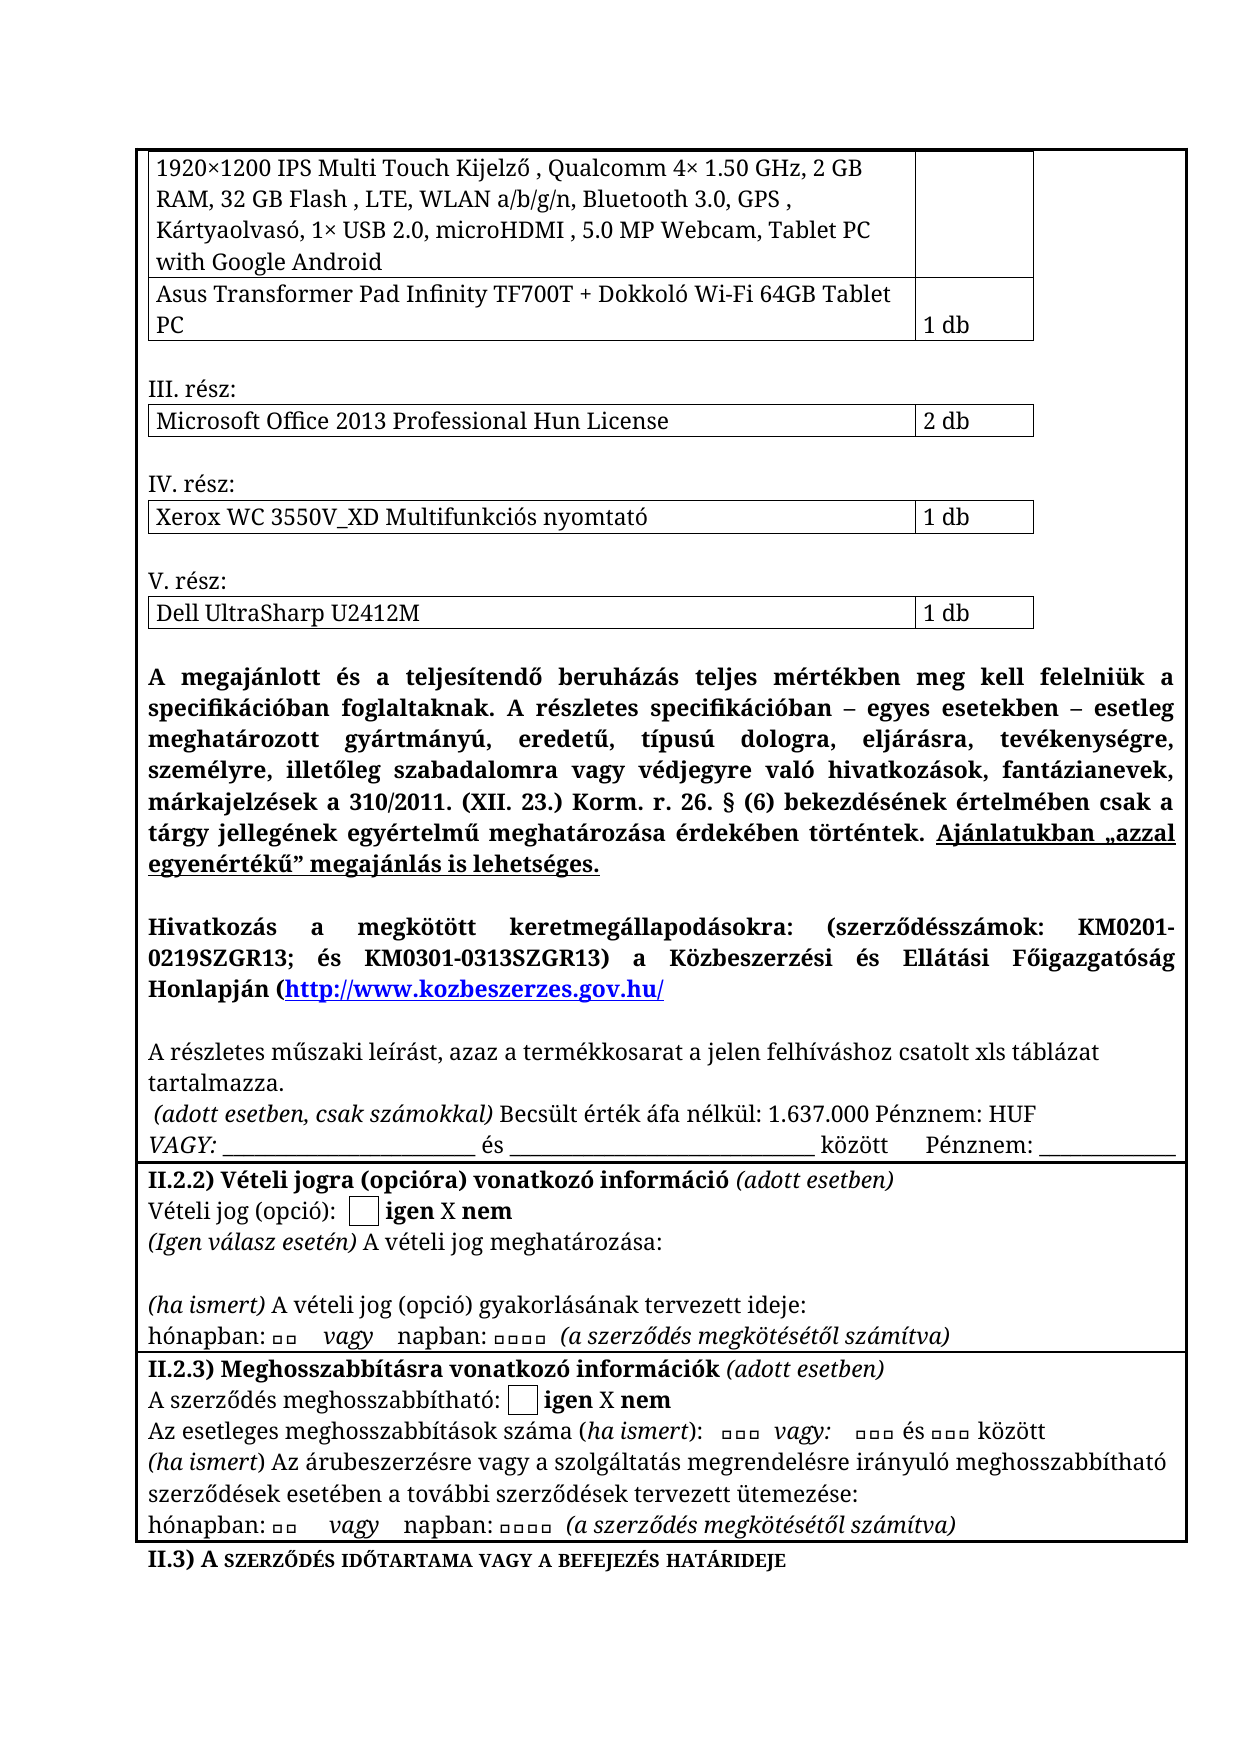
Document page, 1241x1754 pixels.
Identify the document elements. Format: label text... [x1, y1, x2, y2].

table_cell II.2.2) Vételi jogra (opcióra) vonatkozó információ (adott esetben) Vételi jog (opció): igen X nem [138, 1164, 1185, 1226]
table_cell (Igen válasz esetén) A vételi jog meghatározása: (ha ismert) A vételi jog (opció) gyakorlásának tervezett ideje: hónapban: vagy napban: (a szerződés megkötésétől számítva) [138, 1226, 1185, 1351]
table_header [138, 151, 1185, 1161]
text II.3) A szerződés időtartama vagy a befejezés határideje [148, 1543, 1093, 1574]
table_cell II.2.3) Meghosszabbításra vonatkozó információk (adott esetben) A szerződés meghosszabbítható: igen X nem Az esetleges meghosszabbítások száma (ha ismert): vagy: és között (ha ismert) Az árubeszerzésre vagy a szolgáltatás megrendelésre irányuló meghosszabbítható szerződések esetében a további szerződések tervezett ütemezése: hónapban: vagy napban: (a szerződés megkötésétől számítva) [138, 1353, 1185, 1540]
